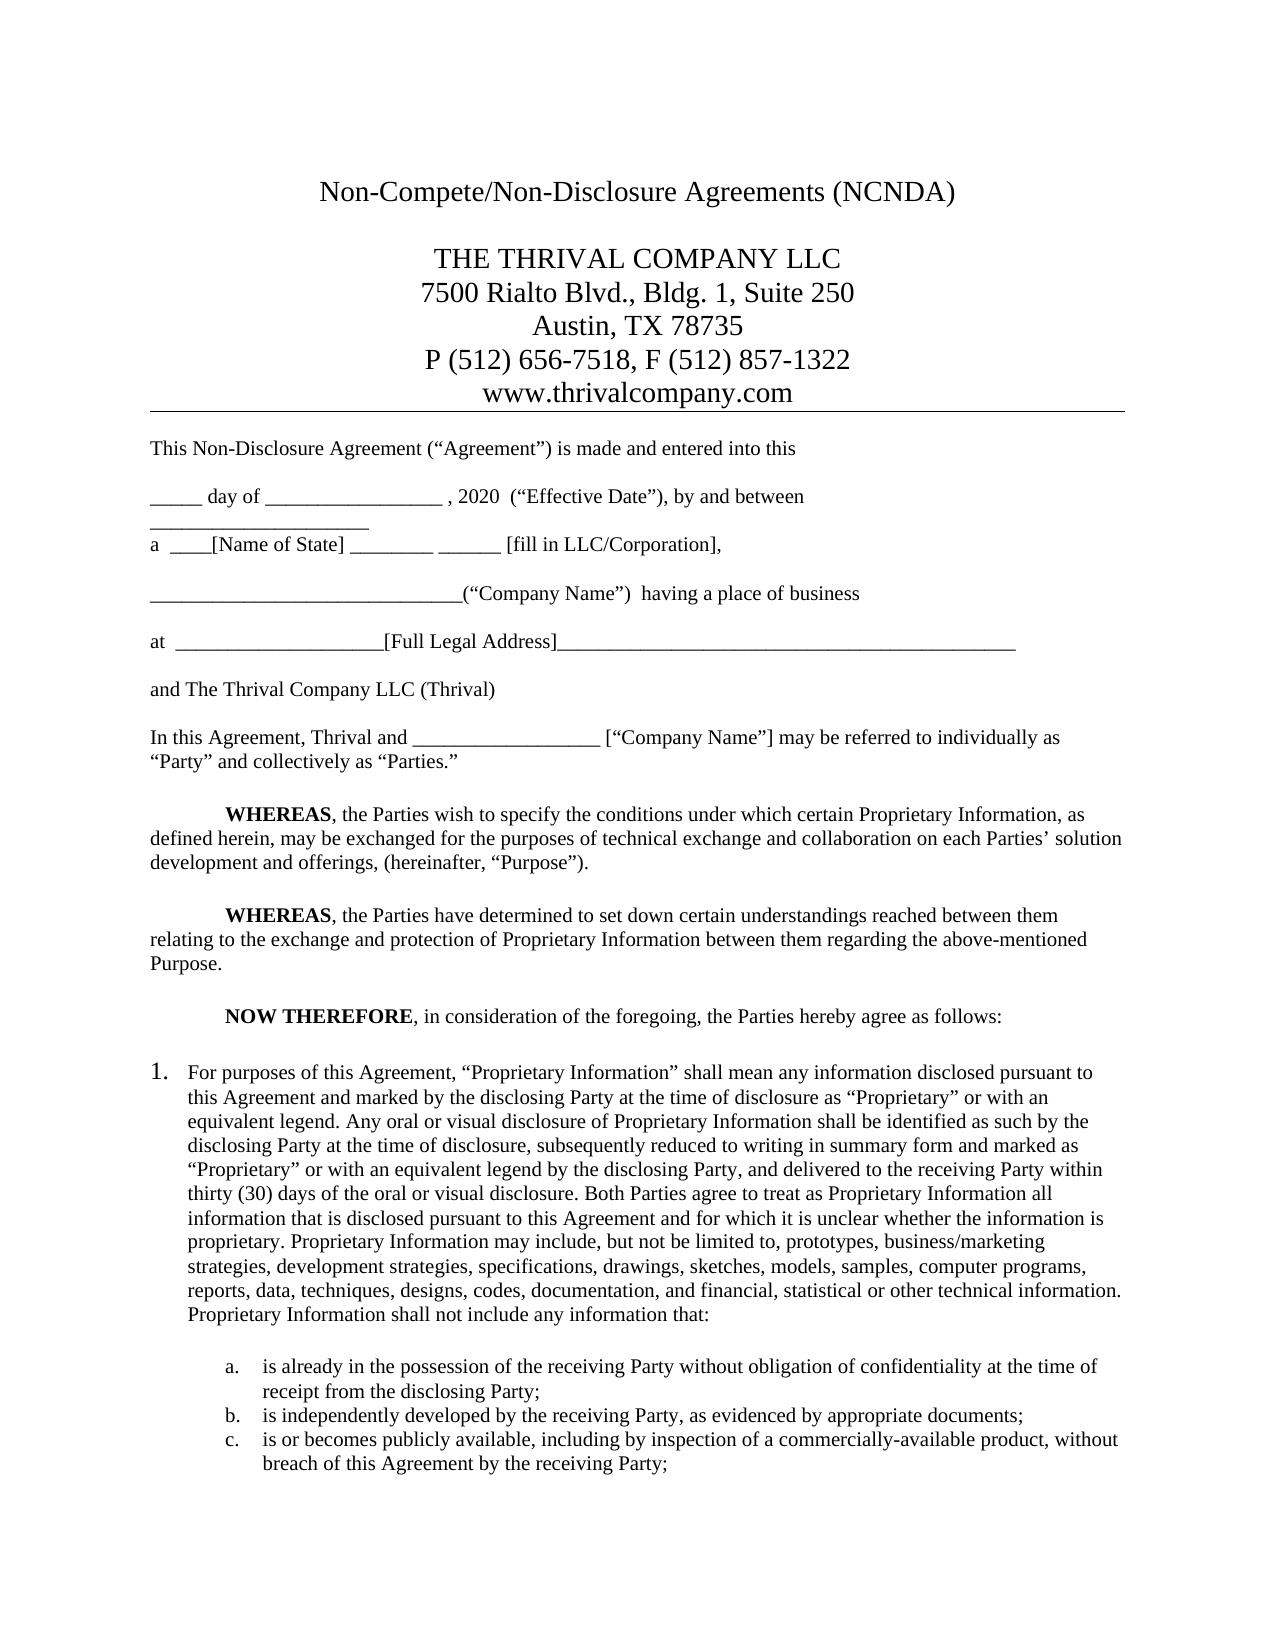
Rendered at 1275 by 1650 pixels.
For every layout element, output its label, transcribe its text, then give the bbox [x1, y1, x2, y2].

text and The Thrival Company LLC (Thrival) [150, 677, 1125, 701]
list For purposes of this Agreement, “Proprietary Information” shall mean any information disclosed pursuant to this Agreement and marked by the disclosing Party at the time of disclosure as “Proprietary” or with an equivalent legend. Any oral or visual disclosure of Proprietary Information shall be identified as such by the disclosing Party at the time of disclosure, subsequently reduced to writing in summary form and marked as “Proprietary” or with an equivalent legend by the disclosing Party, and delivered to the receiving Party within thirty (30) days of the oral or visual disclosure. Both Parties agree to treat as Proprietary Information all information that is disclosed pursuant to this Agreement and for which it is unclear whether the information is proprietary. Proprietary Information may include, but not be limited to, prototypes, business/marketing strategies, development strategies, specifications, drawings, sketches, models, samples, computer programs, reports, data, techniques, designs, codes, documentation, and financial, statistical or other technical information. Proprietary Information shall not include any information that: [150, 1056, 1125, 1326]
text Austin, TX 78735 [150, 308, 1125, 342]
text at ____________________[Full Legal Address]____________________________________________ [150, 628, 1125, 653]
text P (512) 656-7518, F (512) 857-1322 [150, 342, 1125, 375]
text This Non-Disclosure Agreement (“Agreement”) is made and entered into this [150, 436, 1125, 460]
text 7500 Rialto Blvd., Bldg. 1, Suite 250 [150, 275, 1125, 308]
text WHEREAS, the Parties have determined to set down certain understandings reached between them relating to the exchange and protection of Proprietary Information between them regarding the above-mentioned Purpose. [150, 903, 1125, 975]
list is or becomes publicly available, including by inspection of a commercially-available product, without breach of this Agreement by the receiving Party; [225, 1427, 1125, 1475]
text Non-Compete/Non-Disclosure Agreements (NCNDA) [150, 174, 1125, 208]
text www.thrivalcompany.com [150, 375, 1125, 411]
list is already in the possession of the receiving Party without obligation of confidentiality at the time of receipt from the disclosing Party; [225, 1354, 1125, 1403]
list is independently developed by the receiving Party, as evidenced by appropriate documents; [225, 1403, 1125, 1427]
text In this Agreement, Thrival and __________________ [“Company Name”] may be referred to individually as “Party” and collectively as “Parties.” [150, 725, 1125, 773]
text THE THRIVAL COMPANY LLC [150, 241, 1125, 275]
text _____ day of _________________ , 2020 (“Effective Date”), by and between [150, 484, 1125, 508]
text a ____[Name of State] ________ ______ [fill in LLC/Corporation], ______________________________(“Company Name”) having a place of business [150, 532, 1125, 604]
text _____________________ [150, 508, 1125, 532]
text WHEREAS, the Parties wish to specify the conditions under which certain Proprietary Information, as defined herein, may be exchanged for the purposes of technical exchange and collaboration on each Parties’ solution development and offerings, (hereinafter, “Purpose”). [150, 802, 1125, 874]
text NOW THEREFORE, in consideration of the foregoing, the Parties hereby agree as follows: [150, 1003, 1125, 1028]
